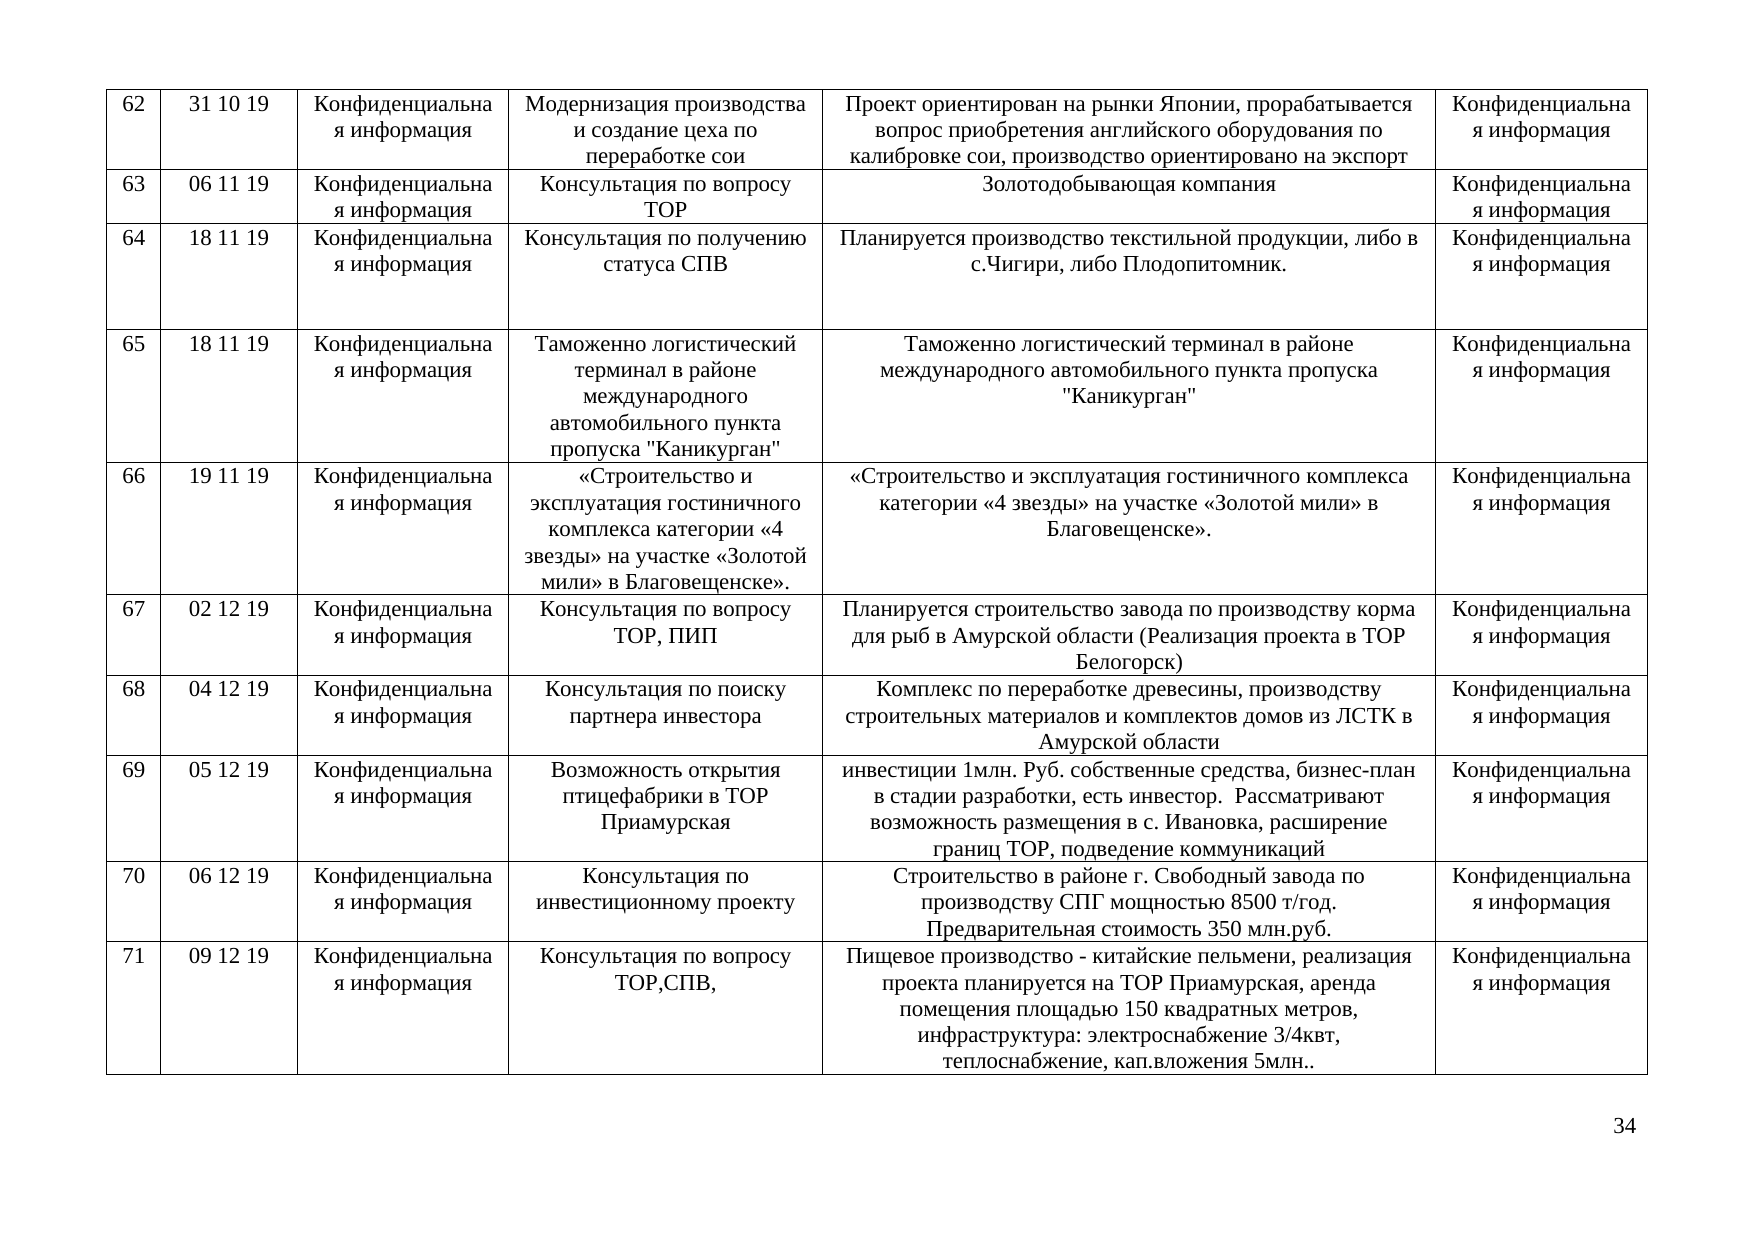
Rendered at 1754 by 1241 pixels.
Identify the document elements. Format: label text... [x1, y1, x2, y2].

table_cell Консультация по вопросу ТОР [509, 170, 822, 222]
table_cell Возможность открытия птицефабрики в ТОР Приамурская [509, 756, 822, 861]
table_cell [298, 90, 508, 169]
table_cell Конфиденциальная информация [1436, 170, 1647, 222]
table_cell 71 [107, 942, 160, 1074]
table_cell Консультация по поиску партнера инвестора [509, 676, 822, 754]
table_cell Проект ориентирован на рынки Японии, прорабатывается вопрос приобретения английского оборудования по калибровке сои, производство ориентировано на экспорт [823, 90, 1435, 169]
table_cell Конфиденциальная информация [1436, 756, 1647, 861]
table_cell Таможенно логистический терминал в районе международного автомобильного пункта пропуска "Каникурган" [823, 330, 1435, 462]
table_cell Консультация по получению статуса СПВ [509, 224, 822, 329]
table_cell 65 [107, 330, 160, 462]
table_cell 09 12 19 [161, 942, 297, 1074]
table_cell 63 [107, 170, 160, 222]
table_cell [298, 942, 508, 1074]
table_cell Планируется производство текстильной продукции, либо в с.Чигири, либо Плодопитомник. [823, 224, 1435, 329]
table_cell Строительство в районе г. Свободный завода по производству СПГ мощностью 8500 т/год. Предварительная стоимость 350 млн.руб. [823, 862, 1435, 941]
table_cell 66 [107, 463, 160, 594]
table_cell Конфиденциальная информация [298, 170, 508, 222]
table_cell Консультация по вопросу ТОР,СПВ, [509, 942, 822, 1074]
table_cell Консультация по вопросу ТОР, ПИП [509, 595, 822, 674]
table_cell Конфиденциальная информация [298, 224, 508, 329]
table_cell Конфиденциальная информация [1436, 463, 1647, 594]
table_cell 67 [107, 595, 160, 674]
table_cell Планируется строительство завода по производству корма для рыб в Амурской области (Реализация проекта в ТОР Белогорск) [823, 595, 1435, 674]
table_cell инвестиции 1млн. Руб. собственные средства, бизнес-план в стадии разработки, есть инвестор. Рассматривают возможность размещения в с. Ивановка, расширение границ ТОР, подведение коммуникаций [823, 756, 1435, 861]
table_cell Конфиденциальная информация [1436, 595, 1647, 674]
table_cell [1436, 942, 1647, 1074]
table_cell Конфиденциальная информация [298, 756, 508, 861]
table_cell 70 [107, 862, 160, 941]
table_cell 04 12 19 [161, 676, 297, 754]
table_cell 69 [107, 756, 160, 861]
table_cell 68 [107, 676, 160, 754]
table_cell 06 12 19 [161, 862, 297, 941]
table_cell 18 11 19 [161, 224, 297, 329]
table_cell 02 12 19 [161, 595, 297, 674]
table_cell 06 11 19 [161, 170, 297, 222]
table_cell Конфиденциальная информация [298, 862, 508, 941]
table_cell Конфиденциальная информация [1436, 862, 1647, 941]
table_cell Пищевое производство - китайские пельмени, реализация проекта планируется на ТОР Приамурская, аренда помещения площадью 150 квадратных метров, инфраструктура: электроснабжение 3/4квт, теплоснабжение, кап.вложения 5млн.. [823, 942, 1435, 1074]
table_cell Конфиденциальная информация [1436, 224, 1647, 329]
table_cell Конфиденциальная информация [298, 595, 508, 674]
table_cell Модернизация производства и создание цеха по переработке сои [509, 90, 822, 169]
table_cell 05 12 19 [161, 756, 297, 861]
table_cell «Строительство и эксплуатация гостиничного комплекса категории «4 звезды» на участке «Золотой мили» в Благовещенске». [823, 463, 1435, 594]
table_cell Конфиденциальная информация [298, 463, 508, 594]
table_cell 31 10 19 [161, 90, 297, 169]
table_cell 19 11 19 [161, 463, 297, 594]
table_cell 18 11 19 [161, 330, 297, 462]
table_cell Конфиденциальная информация [298, 330, 508, 462]
table_cell Таможенно логистический терминал в районе международного автомобильного пункта пропуска "Каникурган" [509, 330, 822, 462]
table_cell Консультация по инвестиционному проекту [509, 862, 822, 941]
table_cell Конфиденциальная информация [1436, 676, 1647, 754]
table_cell Комплекс по переработке древесины, производству строительных материалов и комплектов домов из ЛСТК в Амурской области [823, 676, 1435, 754]
table_cell Конфиденциальная информация [298, 676, 508, 754]
table_cell Золотодобывающая компания [823, 170, 1435, 222]
table_cell «Строительство и эксплуатация гостиничного комплекса категории «4 звезды» на участке «Золотой мили» в Благовещенске». [509, 463, 822, 594]
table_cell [1436, 90, 1647, 169]
table_cell 62 [107, 90, 160, 169]
table_cell 64 [107, 224, 160, 329]
table_cell Конфиденциальная информация [1436, 330, 1647, 462]
